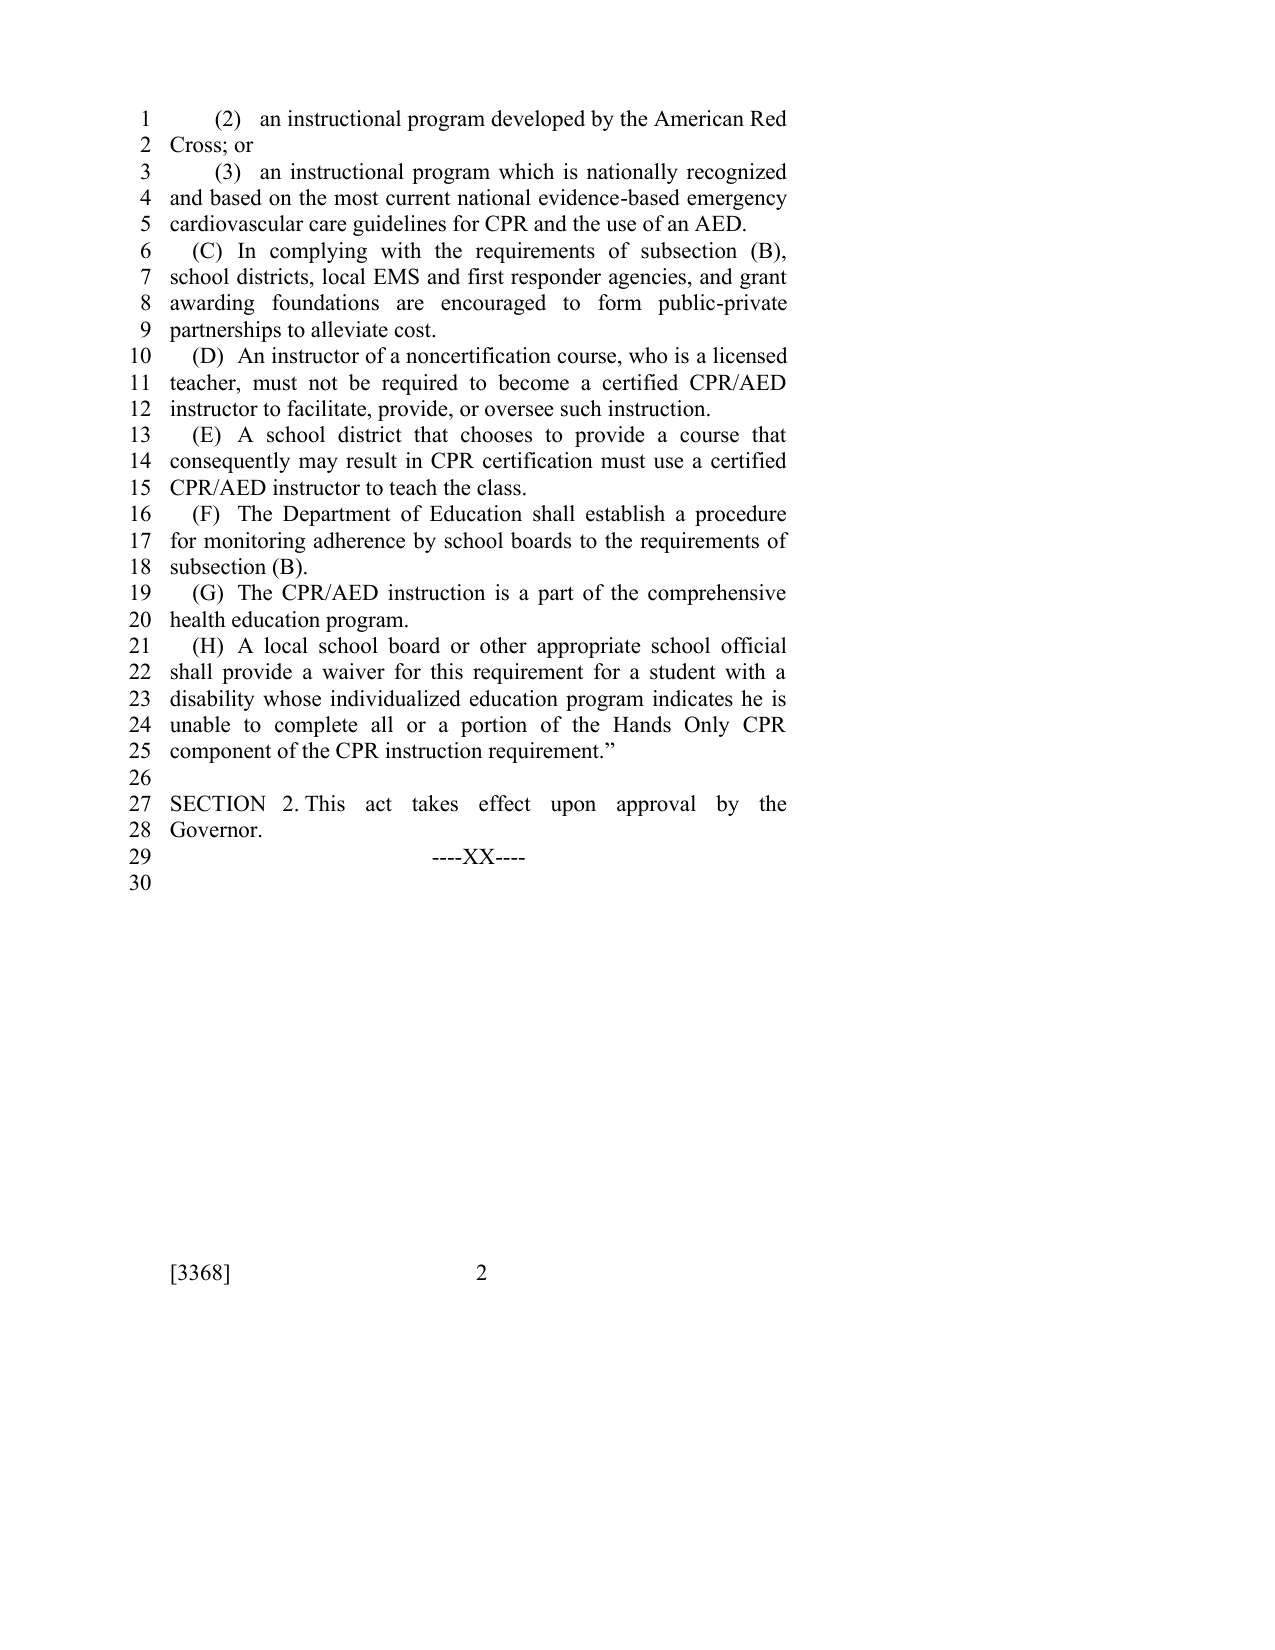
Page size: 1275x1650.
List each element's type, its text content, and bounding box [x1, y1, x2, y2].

text (3) an instructional program which is nationally recognized and based on the most current national evidence-based emergency cardiovascular care guidelines for CPR and the use of an AED. [169, 158, 787, 237]
text (2) an instructional program developed by the American Red Cross; or [169, 105, 787, 158]
text (F) The Department of Education shall establish a procedure for monitoring adherence by school boards to the requirements of subsection (B). [169, 500, 787, 579]
text (C) In complying with the requirements of subsection (B), school districts, local EMS and first responder agencies, and grant awarding foundations are encouraged to form public-private partnerships to alleviate cost. [169, 237, 787, 342]
text (E) A school district that chooses to provide a course that consequently may result in CPR certification must use a certified CPR/AED instructor to teach the class. [169, 421, 787, 500]
text (G) The CPR/AED instruction is a part of the comprehensive health education program. [169, 579, 787, 632]
text (H) A local school board or other appropriate school official shall provide a waiver for this requirement for a student with a disability whose individualized education program indicates he is unable to complete all or a portion of the Hands Only CPR component of the CPR instruction requirement.” [169, 632, 787, 764]
text ----XX---- [169, 843, 787, 869]
text SECTION 2. This act takes effect upon approval by the Governor. [169, 790, 787, 843]
text (D) An instructor of a noncertification course, who is a licensed teacher, must not be required to become a certified CPR/AED instructor to facilitate, provide, or oversee such instruction. [169, 342, 787, 421]
